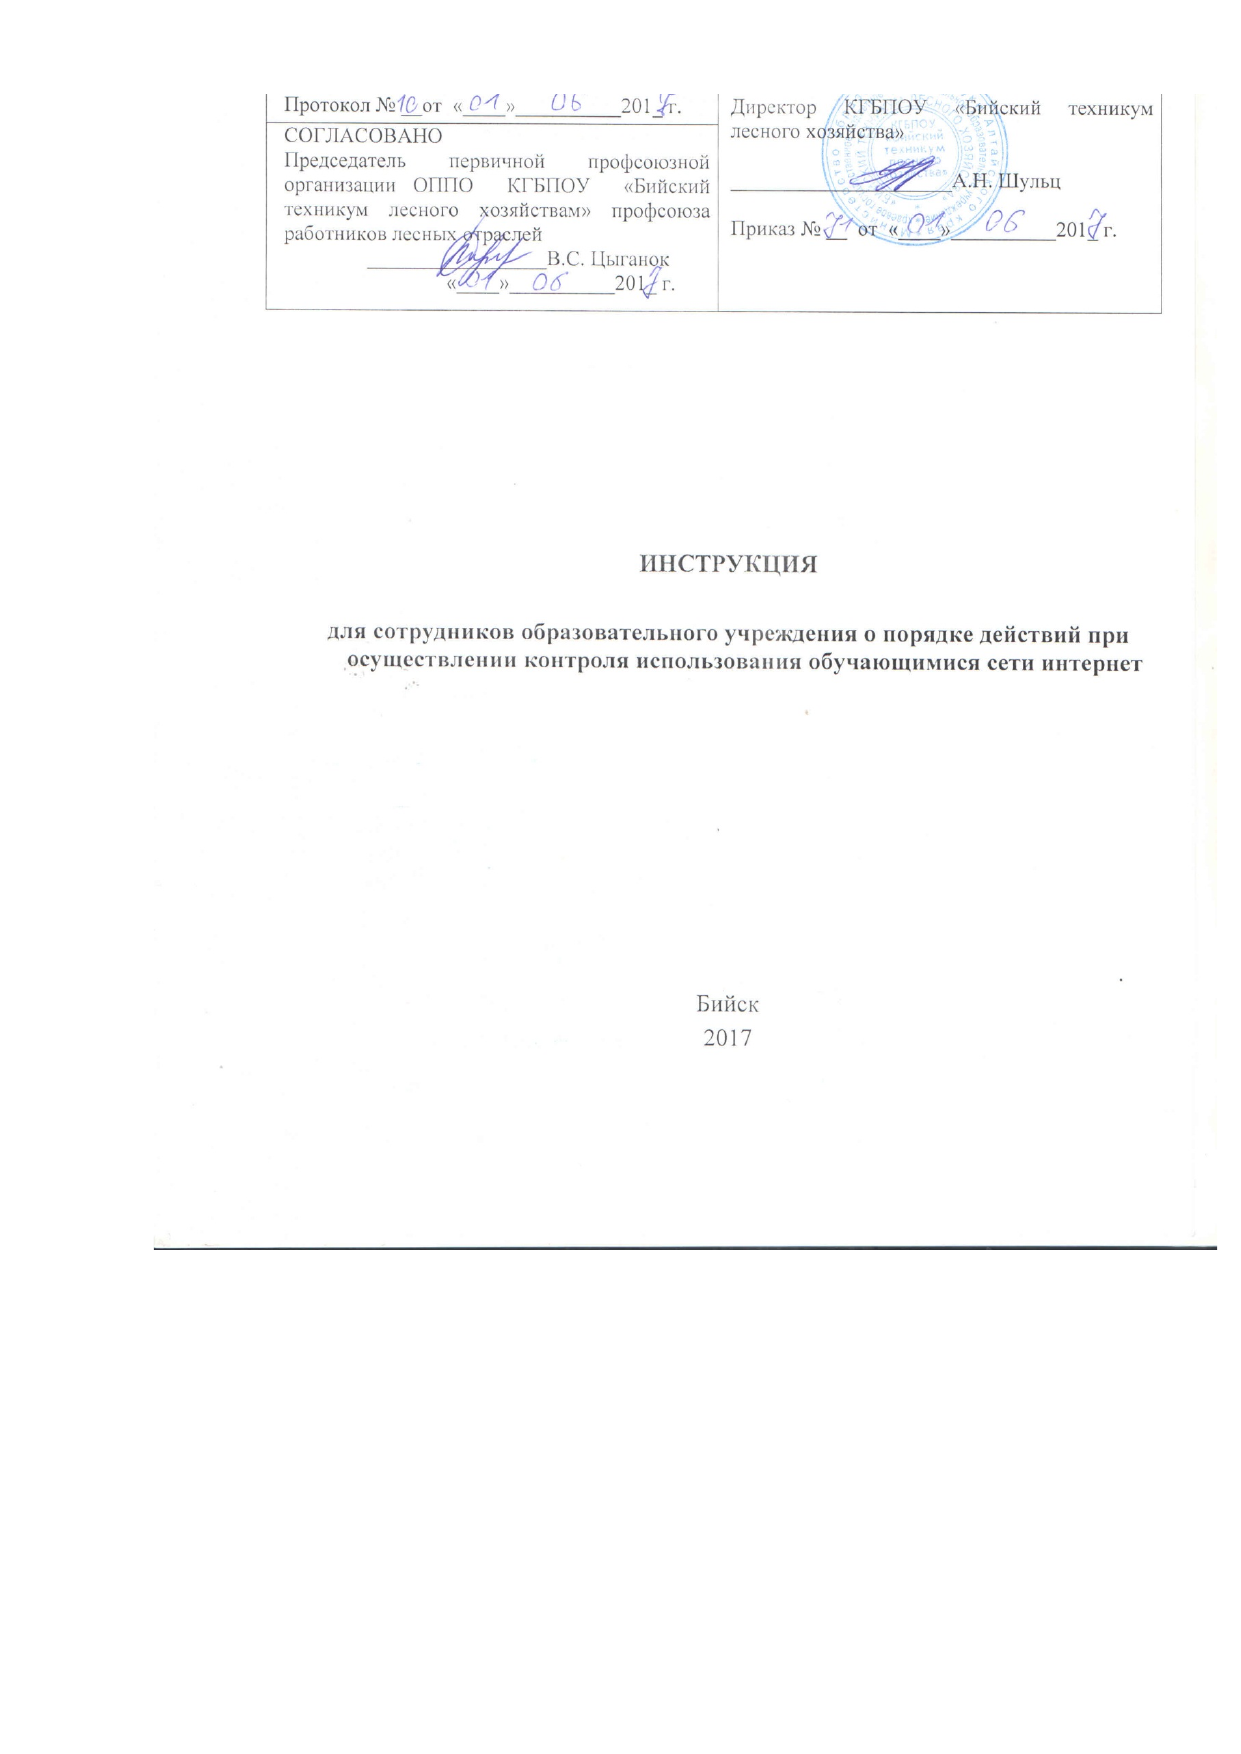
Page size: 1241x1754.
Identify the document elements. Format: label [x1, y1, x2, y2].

picture [153, 94, 1218, 1250]
